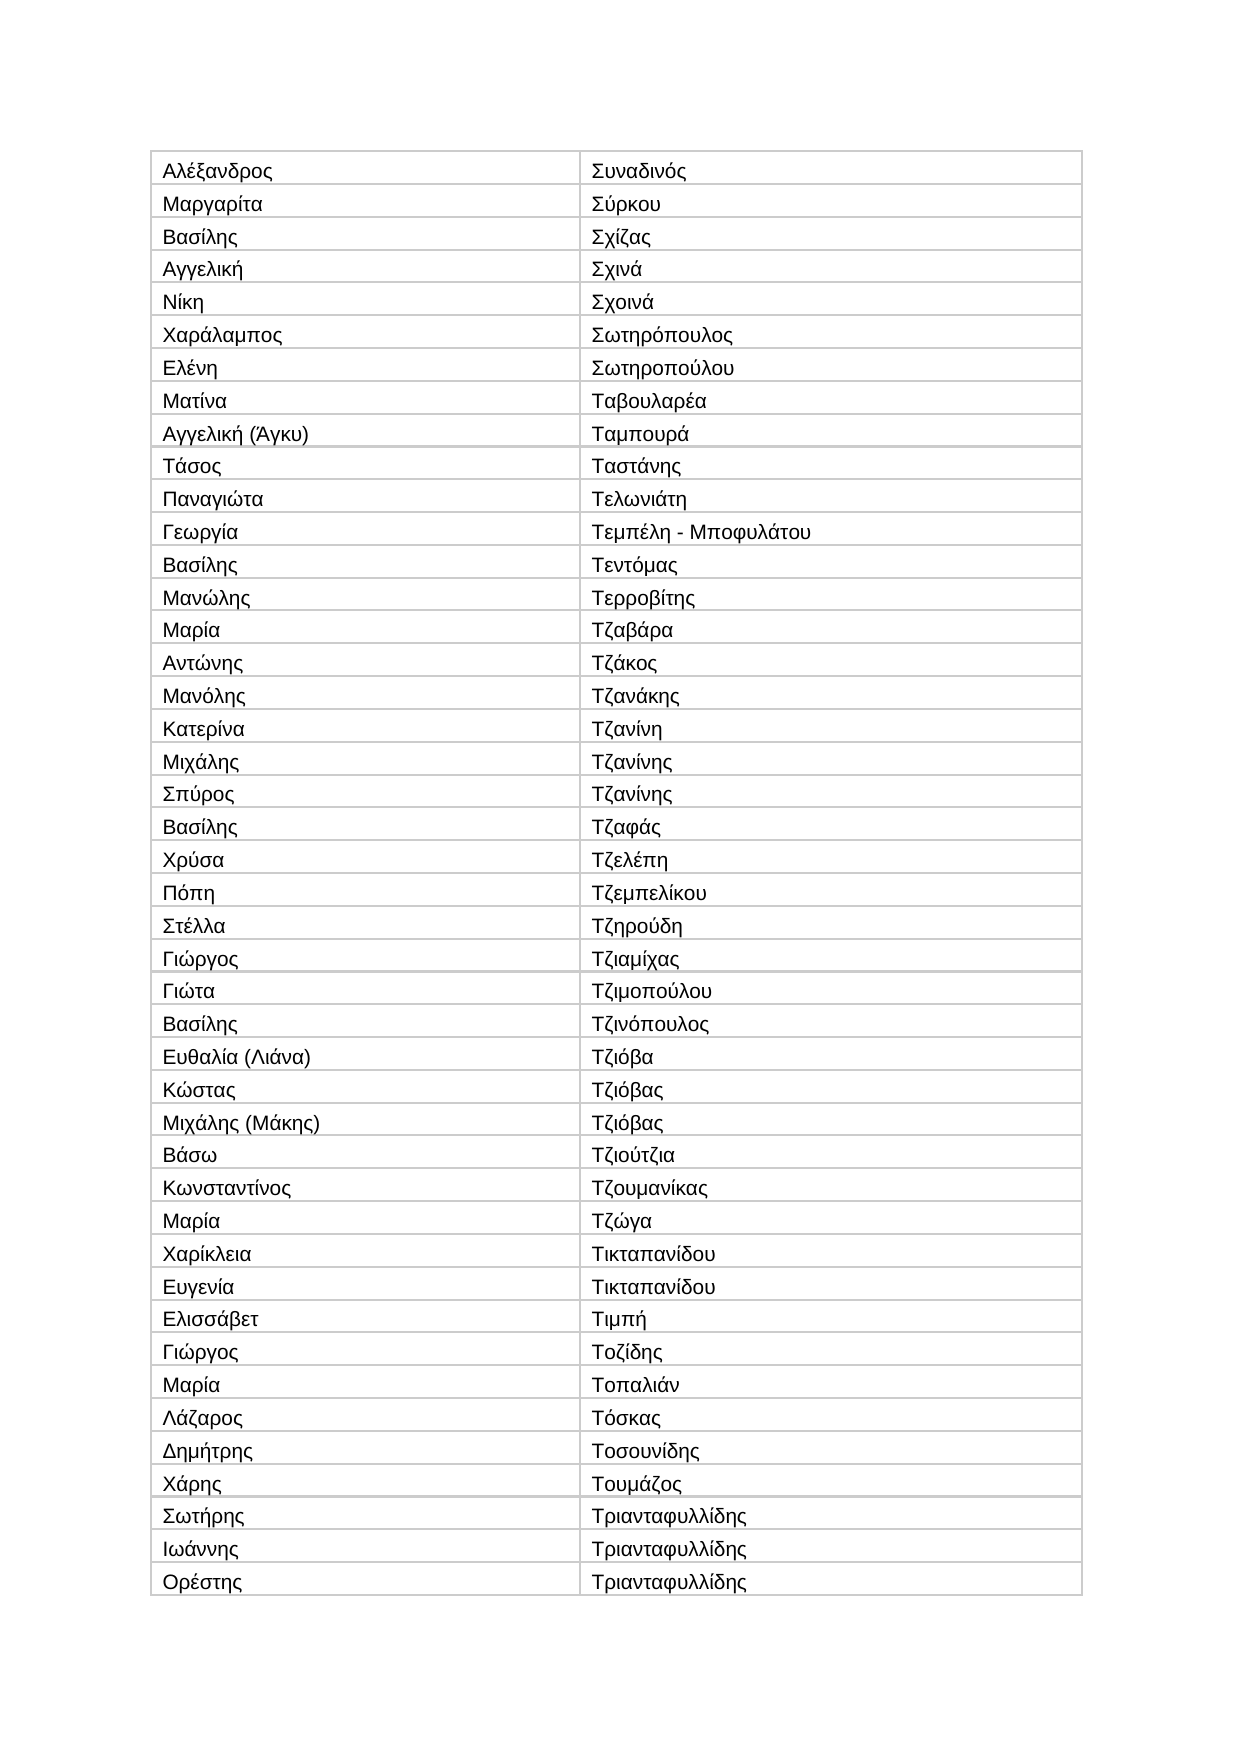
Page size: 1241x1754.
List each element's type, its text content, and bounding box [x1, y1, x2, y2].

table_cell Τοπαλιάν [581, 1366, 1081, 1397]
table_cell Τιμπή [581, 1301, 1081, 1331]
table_cell Τζανίνη [581, 710, 1081, 741]
table_cell Μαρία [152, 1366, 579, 1397]
table_cell Τοσουνίδης [581, 1432, 1081, 1462]
table_cell Μαρία [152, 611, 579, 642]
table_cell Ιωάννης [152, 1530, 579, 1561]
table_cell Τζανίνης [581, 743, 1081, 773]
table_cell Μαρία [152, 1202, 579, 1233]
table_cell Τζιαμίχας [581, 940, 1081, 970]
table_cell Ταμπουρά [581, 415, 1081, 445]
table_cell Σχίζας [581, 218, 1081, 248]
table_cell Τζιούτζια [581, 1136, 1081, 1167]
table_cell Βάσω [152, 1136, 579, 1167]
table_cell Αγγελική (Άγκυ) [152, 415, 579, 445]
table_cell Τζουμανίκας [581, 1169, 1081, 1200]
table_cell Ταστάνης [581, 448, 1081, 478]
table_cell Τζιμοπούλου [581, 973, 1081, 1003]
table_cell Τελωνιάτη [581, 480, 1081, 511]
table_cell Γιώτα [152, 973, 579, 1003]
table_cell Τζανίνης [581, 776, 1081, 806]
table_cell Μανώλης [152, 579, 579, 609]
table_cell Νίκη [152, 283, 579, 314]
table_cell Τεμπέλη - Μποφυλάτου [581, 513, 1081, 544]
table_cell Βασίλης [152, 808, 579, 839]
table_cell Μιχάλης [152, 743, 579, 773]
table_cell Λάζαρος [152, 1399, 579, 1430]
table_cell Συναδινός [581, 152, 1081, 183]
table_cell Ελισσάβετ [152, 1301, 579, 1331]
table_cell Βασίλης [152, 218, 579, 248]
table_cell Ευθαλία (Λιάνα) [152, 1038, 579, 1069]
table_cell Ματίνα [152, 382, 579, 412]
table_cell Βασίλης [152, 1005, 579, 1036]
table_cell Τζεμπελίκου [581, 874, 1081, 905]
table_cell Γεωργία [152, 513, 579, 544]
table_cell Αντώνης [152, 644, 579, 675]
table_cell Τζιόβα [581, 1038, 1081, 1069]
table_cell Τριανταφυλλίδης [581, 1563, 1081, 1594]
table_cell Δημήτρης [152, 1432, 579, 1462]
table_cell Τικταπανίδου [581, 1268, 1081, 1298]
table_cell Χρύσα [152, 841, 579, 872]
table_cell Τριανταφυλλίδης [581, 1530, 1081, 1561]
table_cell Τζανάκης [581, 677, 1081, 708]
table_cell Πόπη [152, 874, 579, 905]
table_cell Ευγενία [152, 1268, 579, 1298]
table_cell Μανόλης [152, 677, 579, 708]
table_cell Σωτηρόπουλος [581, 316, 1081, 347]
table_cell Τερροβίτης [581, 579, 1081, 609]
table_cell Τόσκας [581, 1399, 1081, 1430]
table_cell Σχοινά [581, 283, 1081, 314]
table_cell Γιώργος [152, 940, 579, 970]
table_cell Τεντόμας [581, 546, 1081, 577]
table_cell Κατερίνα [152, 710, 579, 741]
table_cell Στέλλα [152, 907, 579, 937]
table_cell Τζάκος [581, 644, 1081, 675]
table_cell Ταβουλαρέα [581, 382, 1081, 412]
table_cell Χαρίκλεια [152, 1235, 579, 1266]
table_cell Σπύρος [152, 776, 579, 806]
table_cell Τζηρούδη [581, 907, 1081, 937]
table_cell Γιώργος [152, 1333, 579, 1364]
table_cell Μαργαρίτα [152, 185, 579, 216]
table_cell Τζώγα [581, 1202, 1081, 1233]
table_cell Τζαβάρα [581, 611, 1081, 642]
table_cell Τικταπανίδου [581, 1235, 1081, 1266]
table_cell Μιχάλης (Μάκης) [152, 1104, 579, 1134]
table_cell Ορέστης [152, 1563, 579, 1594]
table_cell Αλέξανδρος [152, 152, 579, 183]
table_cell Τριανταφυλλίδης [581, 1498, 1081, 1528]
table_cell Τζιόβας [581, 1071, 1081, 1102]
table_cell Τουμάζος [581, 1465, 1081, 1495]
table_cell Σχινά [581, 251, 1081, 281]
table_cell Σωτήρης [152, 1498, 579, 1528]
table_cell Κώστας [152, 1071, 579, 1102]
table_cell Τζελέπη [581, 841, 1081, 872]
table_cell Τάσος [152, 448, 579, 478]
table_cell Χαράλαμπος [152, 316, 579, 347]
table_cell Κωνσταντίνος [152, 1169, 579, 1200]
table_cell Τζιόβας [581, 1104, 1081, 1134]
table_cell Παναγιώτα [152, 480, 579, 511]
table_cell Τζαφάς [581, 808, 1081, 839]
table_cell Χάρης [152, 1465, 579, 1495]
table_cell Βασίλης [152, 546, 579, 577]
table_cell Αγγελική [152, 251, 579, 281]
table_cell Σωτηροπούλου [581, 349, 1081, 380]
table_cell Τοζίδης [581, 1333, 1081, 1364]
table_cell Σύρκου [581, 185, 1081, 216]
table_cell Τζινόπουλος [581, 1005, 1081, 1036]
table_cell Ελένη [152, 349, 579, 380]
